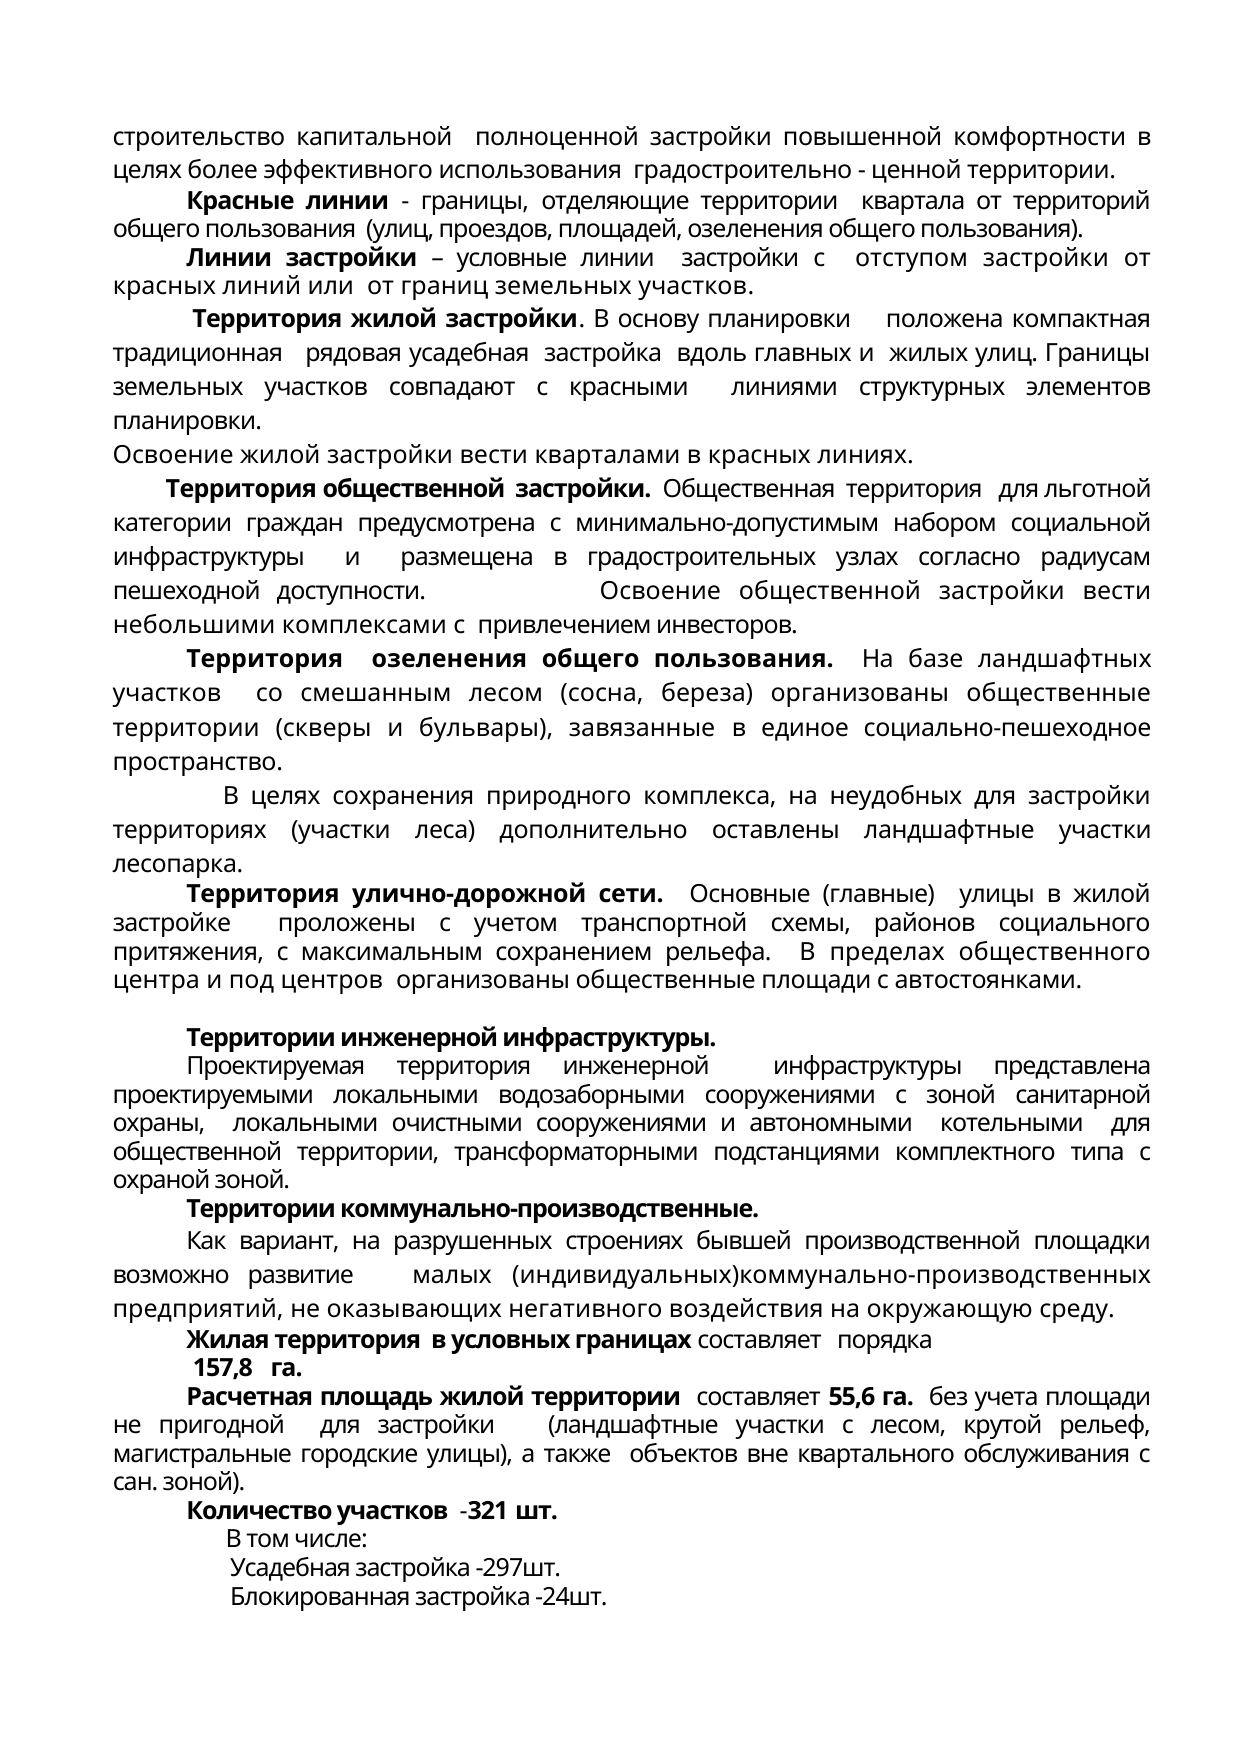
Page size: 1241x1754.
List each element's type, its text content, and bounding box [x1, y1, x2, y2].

text Жилая территория в условных границах составляет порядка [113, 1325, 1151, 1354]
text Территория общественной застройки. Общественная территория для льготной категории граждан предусмотрена с минимально-допустимым набором социальной инфраструктуры и размещена в градостроительных узлах согласно радиусам пешеходной доступности. Освоение общественной застройки вести небольшими комплексами с привлечением инвесторов. [113, 471, 1152, 641]
text Расчетная площадь жилой территории составляет . без учета площади не пригодной для застройки (ландшафтные участки с лесом, крутой рельеф, магистральные городские улицы), а также объектов вне квартального обслуживания с сан. зоной). [113, 1382, 1151, 1496]
text В том числе: [113, 1525, 1151, 1553]
text Территория улично-дорожной сети. Основные (главные) улицы в жилой застройке проложены с учетом транспортной схемы, районов социального притяжения, с максимальным сохранением рельефа. В пределах общественного центра и под центров организованы общественные площади с автостоянками. [113, 880, 1151, 994]
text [112, 118, 1152, 186]
text Линии застройки – условные линии застройки с отступом застройки от красных линий или от границ земельных участков. [113, 243, 1151, 300]
text Территории инженерной инфраструктуры. [112, 1023, 1152, 1052]
text Усадебная застройка -297шт. [113, 1553, 1151, 1582]
text Количество участков -321 шт. [113, 1496, 1151, 1525]
text Территория озеленения общего пользования. На базе ландшафтных участков со смешанным лесом (сосна, береза) организованы общественные территории (скверы и бульвары), завязанные в единое социально-пешеходное пространство. [112, 641, 1152, 777]
text Территории коммунально-производственные. [112, 1194, 1152, 1223]
text Проектируемая территория инженерной инфраструктуры представлена проектируемыми локальными водозаборными сооружениями с зоной санитарной охраны, локальными очистными сооружениями и автономными котельными для общественной территории, трансформаторными подстанциями комплектного типа с охраной зоной. [112, 1052, 1152, 1194]
text Блокированная застройка -24шт. [113, 1582, 1151, 1611]
text Красные линии - границы, отделяющие территории квартала от территорий общего пользования (улиц, проездов, площадей, озеленения общего пользования). [113, 186, 1151, 243]
text Как вариант, на разрушенных строениях бывшей производственной площадки возможно развитие малых (индивидуальных)коммунально-производственных предприятий, не оказывающих негативного воздействия на окружающую среду. [112, 1223, 1152, 1325]
text Освоение жилой застройки вести кварталами в красных линиях. [112, 437, 1152, 471]
text Территория жилой застройки. В основу планировки положена компактная традиционная рядовая усадебная застройка вдоль главных и жилых улиц. Границы земельных участков совпадают с красными линиями структурных элементов планировки. [112, 300, 1152, 437]
text В целях сохранения природного комплекса, на неудобных для застройки территориях (участки леса) дополнительно оставлены ландшафтные участки лесопарка. [112, 777, 1152, 879]
text 157,8 га. [113, 1354, 1151, 1382]
